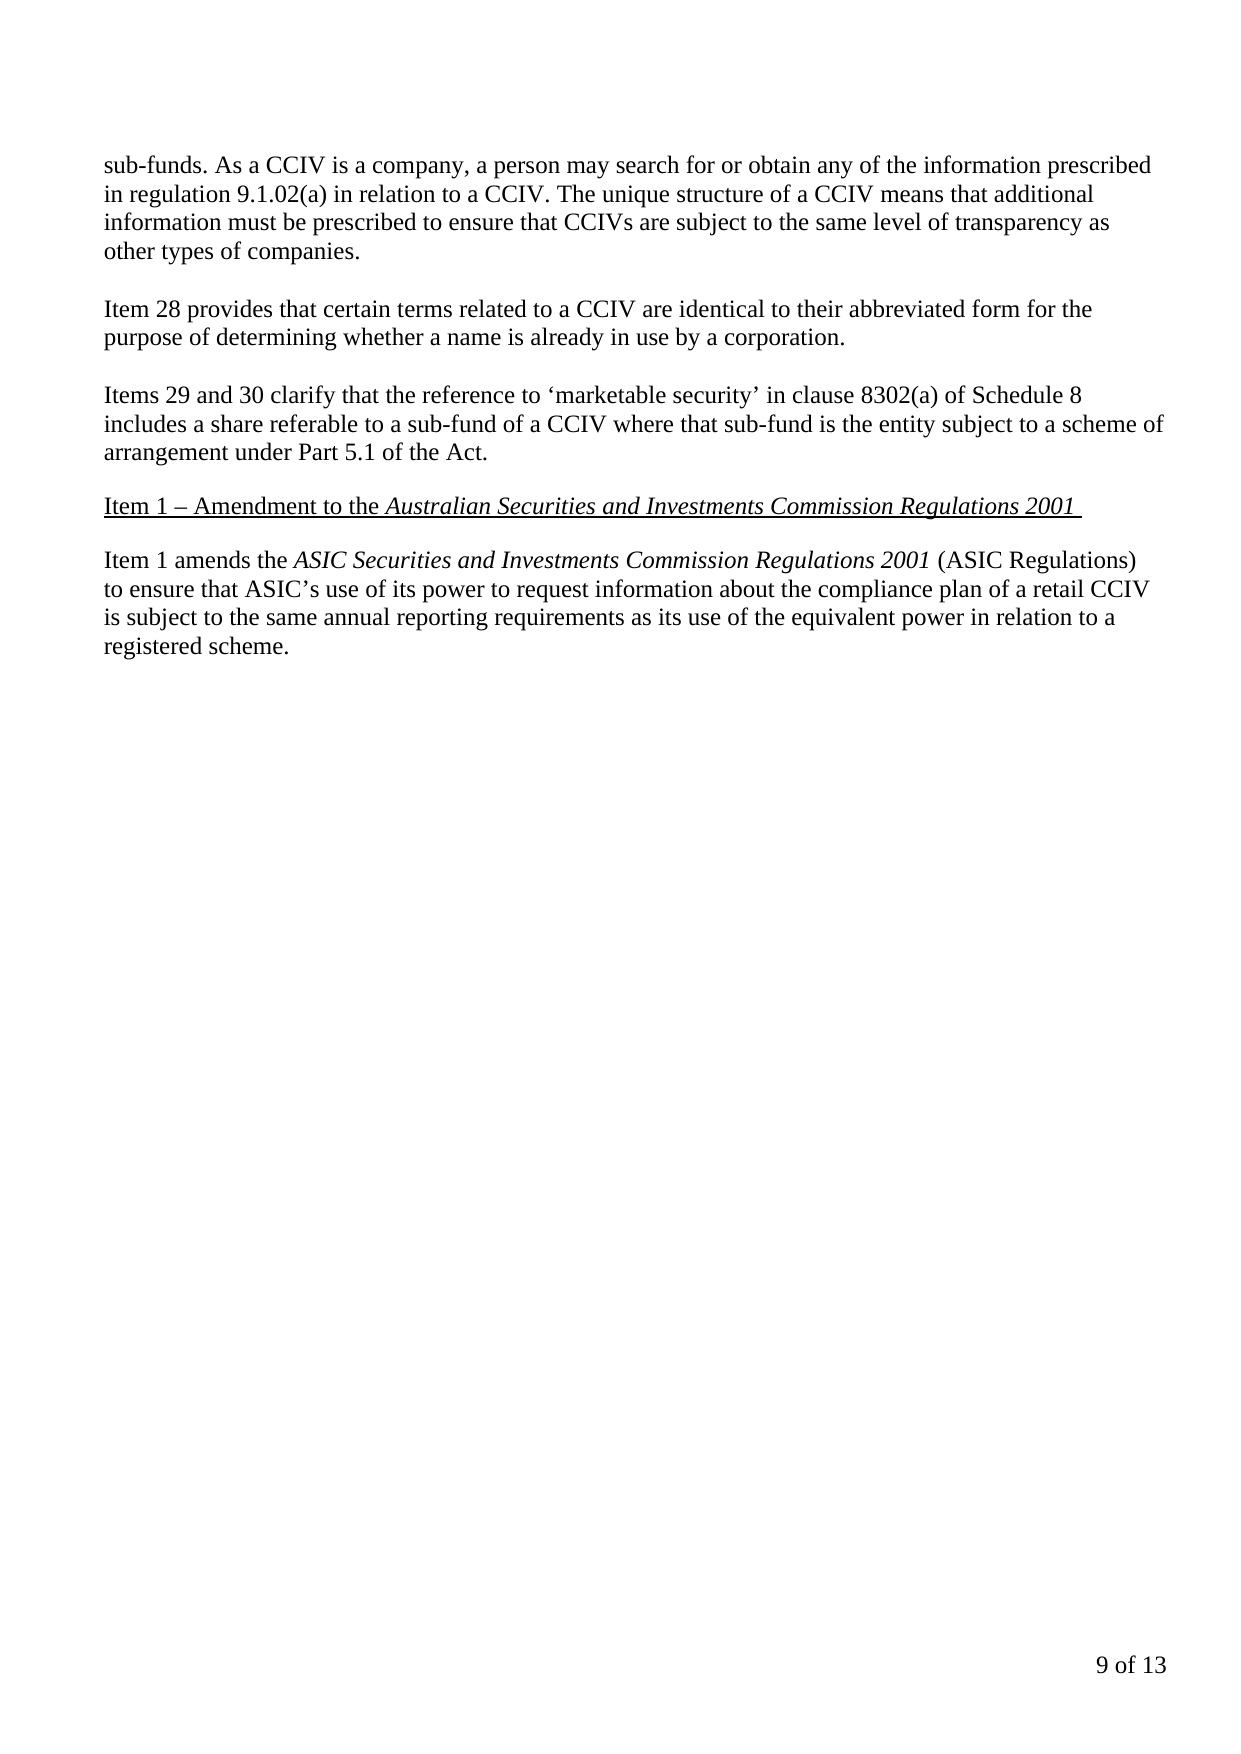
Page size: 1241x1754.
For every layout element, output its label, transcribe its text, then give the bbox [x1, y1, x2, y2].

text Items 29 and 30 clarify that the reference to ‘marketable security’ in clause 8302(a) of Schedule 8 includes a share referable to a sub-fund of a CCIV where that sub-fund is the entity subject to a scheme of arrangement under Part 5.1 of the Act. [103, 380, 1167, 466]
text Item 1 amends the ASIC Securities and Investments Commission Regulations 2001 (ASIC Regulations) to ensure that ASIC’s use of its power to request information about the compliance plan of a retail CCIV is subject to the same annual reporting requirements as its use of the equivalent power in relation to a registered scheme. [103, 545, 1157, 660]
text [103, 150, 1167, 265]
text Item 28 provides that certain terms related to a CCIV are identical to their abbreviated form for the purpose of determining whether a name is already in use by a corporation. [103, 294, 1167, 351]
text Item 1 – Amendment to the Australian Securities and Investments Commission Regulations 2001 [103, 491, 1157, 520]
